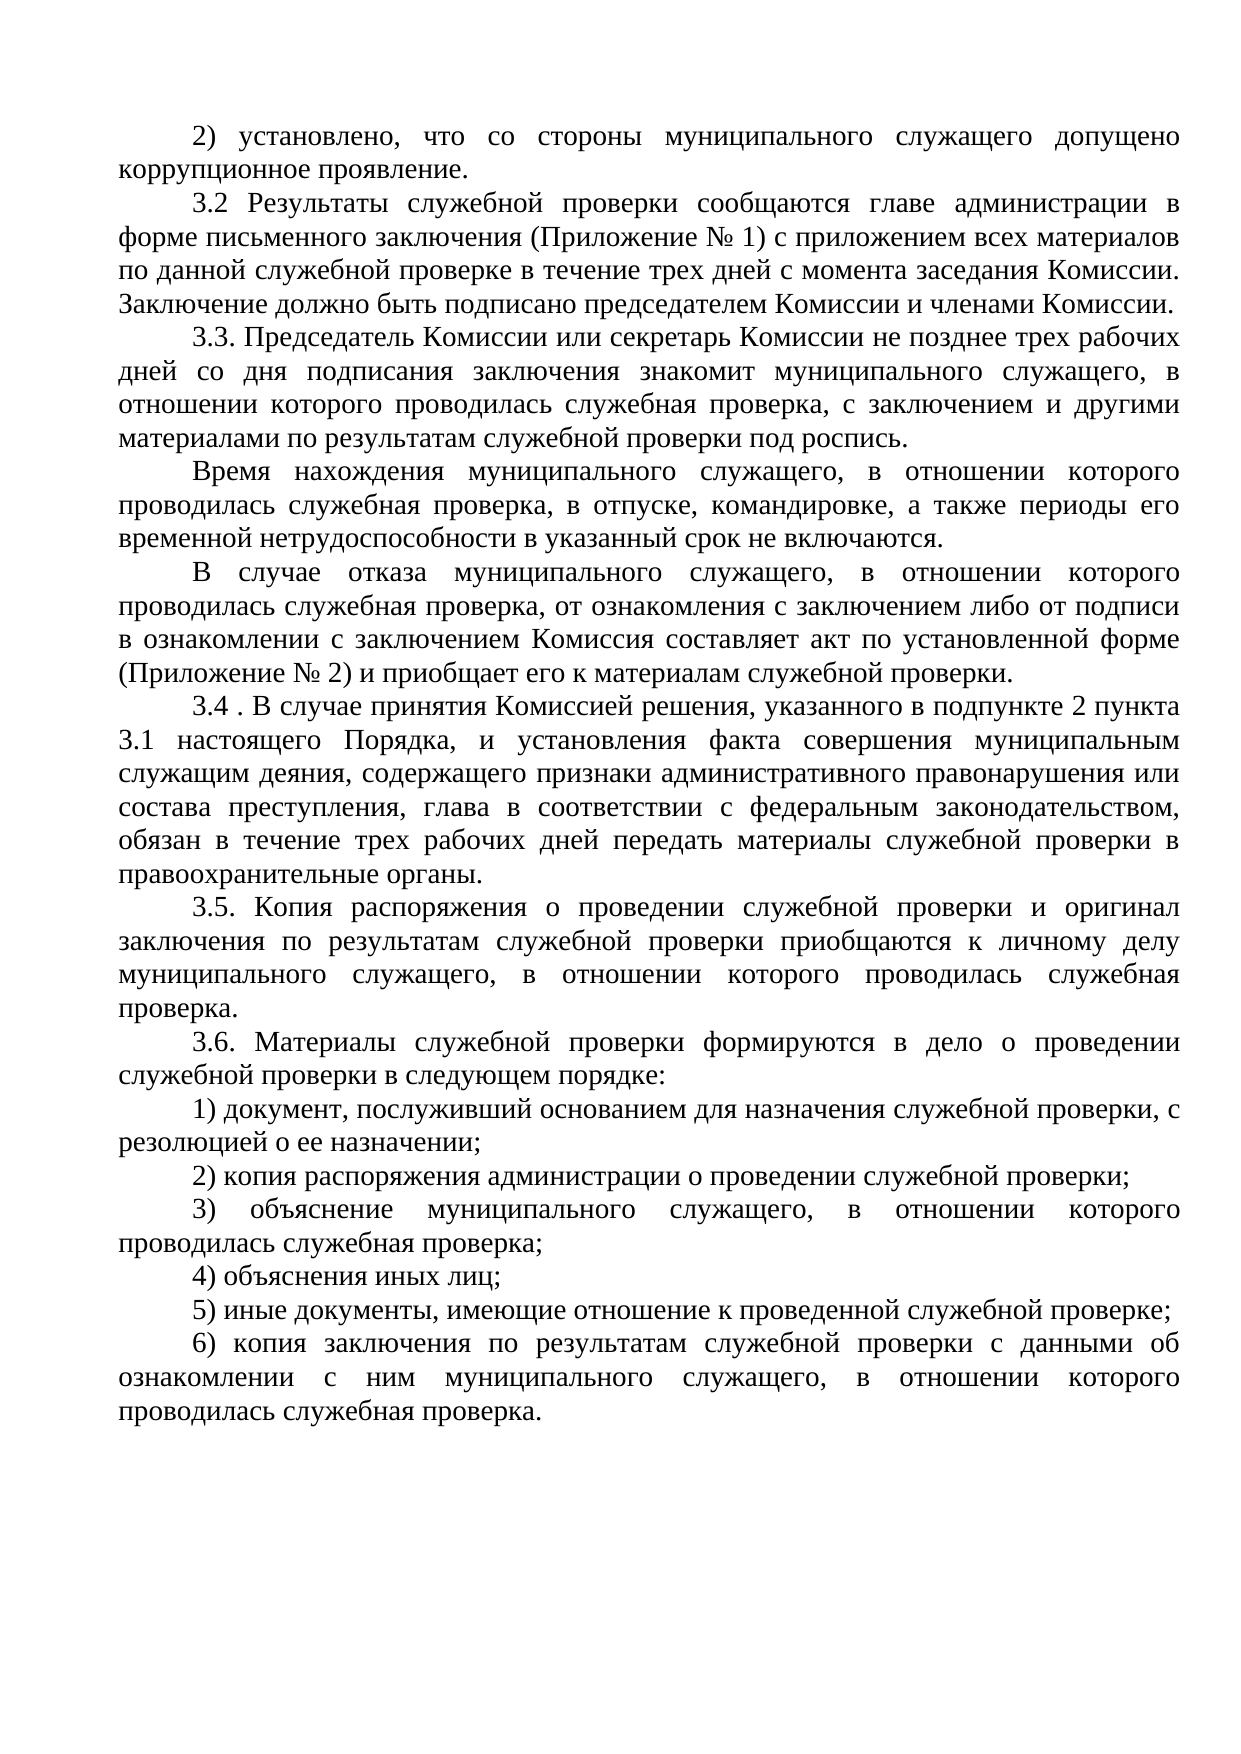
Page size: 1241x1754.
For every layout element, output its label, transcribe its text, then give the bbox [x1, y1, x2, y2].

text 3.6. Материалы служебной проверки формируются в дело о проведении служебной проверки в следующем порядке: [118, 1024, 1181, 1091]
text Время нахождения муниципального служащего, в отношении которого проводилась служебная проверка, в отпуске, командировке, а также периоды его временной нетрудоспособности в указанный срок не включаются. [118, 453, 1181, 554]
text 1) документ, послуживший основанием для назначения служебной проверки, с резолюцией о ее назначении; [118, 1091, 1181, 1158]
text 2) установлено, что со стороны муниципального служащего допущено коррупционное проявление. [118, 118, 1181, 185]
text 3.5. Копия распоряжения о проведении служебной проверки и оригинал заключения по результатам служебной проверки приобщаются к личному делу муниципального служащего, в отношении которого проводилась служебная проверка. [118, 889, 1181, 1024]
text 5) иные документы, имеющие отношение к проведенной служебной проверке; [118, 1292, 1181, 1326]
text 6) копия заключения по результатам служебной проверки с данными об ознакомлении с ним муниципального служащего, в отношении которого проводилась служебная проверка. [118, 1326, 1181, 1426]
text 3.2 Результаты служебной проверки сообщаются главе администрации в форме письменного заключения (Приложение № 1) с приложением всех материалов по данной служебной проверке в течение трех дней с момента заседания Комиссии. Заключение должно быть подписано председателем Комиссии и членами Комиссии. [118, 185, 1181, 319]
text 2) копия распоряжения администрации о проведении служебной проверки; [118, 1158, 1181, 1191]
text 3.3. Председатель Комиссии или секретарь Комиссии не позднее трех рабочих дней со дня подписания заключения знакомит муниципального служащего, в отношении которого проводилась служебная проверка, с заключением и другими материалами по результатам служебной проверки под роспись. [118, 319, 1181, 453]
text В случае отказа муниципального служащего, в отношении которого проводилась служебная проверка, от ознакомления с заключением либо от подписи в ознакомлении с заключением Комиссия составляет акт по установленной форме (Приложение № 2) и приобщает его к материалам служебной проверки. [118, 554, 1181, 688]
text 3) объяснение муниципального служащего, в отношении которого проводилась служебная проверка; [118, 1191, 1181, 1258]
text 3.4 . В случае принятия Комиссией решения, указанного в подпункте 2 пункта 3.1 настоящего Порядка, и установления факта совершения муниципальным служащим деяния, содержащего признаки административного правонарушения или состава преступления, глава в соответствии с федеральным законодательством, обязан в течение трех рабочих дней передать материалы служебной проверки в правоохранительные органы. [118, 688, 1181, 889]
text 4) объяснения иных лиц; [118, 1258, 1181, 1292]
